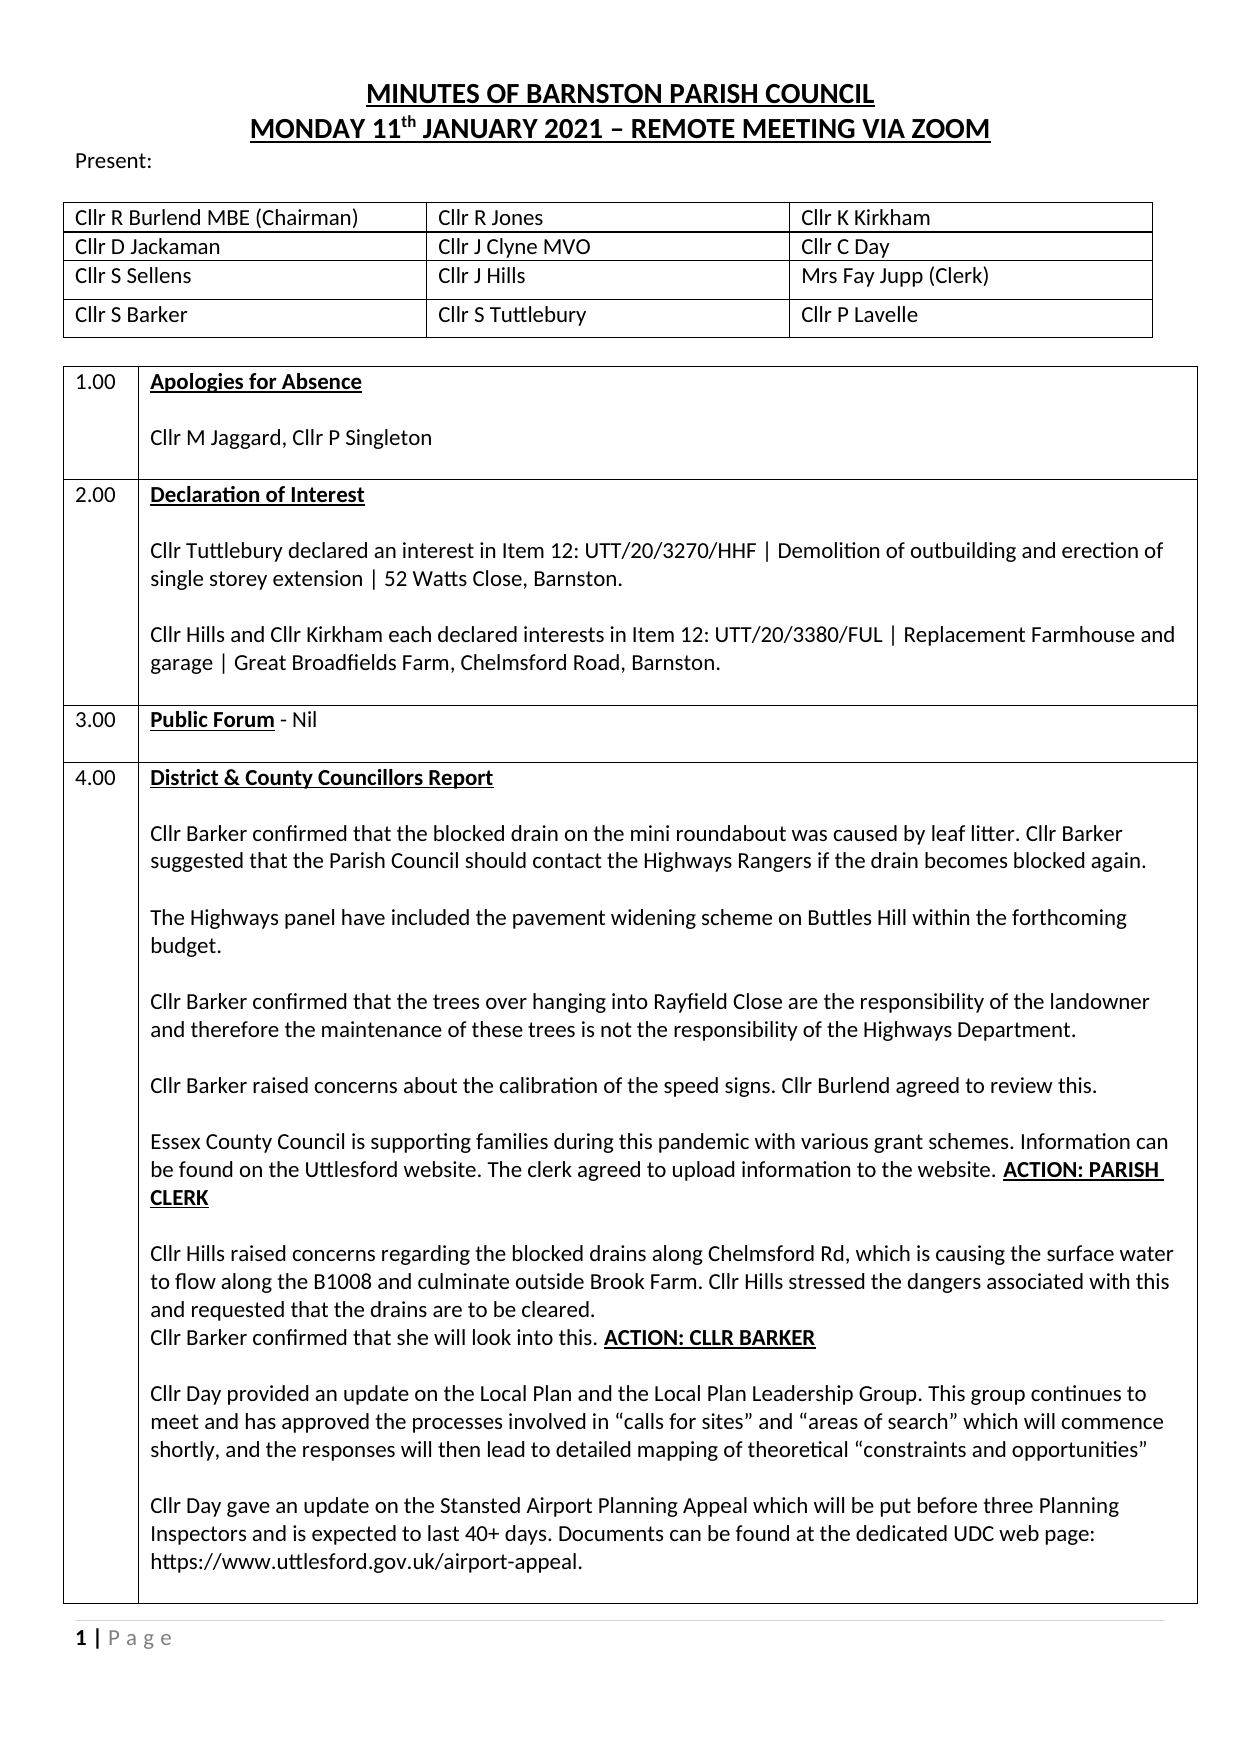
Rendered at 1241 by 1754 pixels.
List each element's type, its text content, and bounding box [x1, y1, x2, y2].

table_cell Cllr J Clyne MVO [427, 233, 789, 260]
table_header Apologies for Absence Cllr M Jaggard, Cllr P Singleton [139, 367, 1197, 479]
table_cell Cllr S Tuttlebury [427, 300, 789, 337]
text MINUTES OF BARNSTON PARISH COUNCIL [75, 75, 1165, 111]
table_cell Public Forum - Nil [139, 706, 1197, 762]
table_header Cllr K Kirkham [790, 203, 1152, 231]
table_cell Cllr S Sellens [64, 261, 426, 299]
table_cell 3.00 [64, 706, 138, 762]
table_cell 4.00 [64, 763, 138, 1603]
table_cell Declaration of Interest Cllr Tuttlebury declared an interest in Item 12: UTT/20/3270/HHF | Demolition of outbuilding and erection of single storey extension | 52 Watts Close, Barnston. Cllr Hills and Cllr Kirkham each declared interests in Item 12: UTT/20/3380/FUL | Replacement Farmhouse and garage | Great Broadfields Farm, Chelmsford Road, Barnston. [139, 480, 1197, 704]
table_cell Cllr D Jackaman [64, 233, 426, 260]
table_cell Mrs Fay Jupp (Clerk) [790, 261, 1152, 299]
table_cell Cllr P Lavelle [790, 300, 1152, 337]
table_cell Cllr C Day [790, 233, 1152, 260]
text Present: [75, 146, 1165, 174]
table_header Cllr R Burlend MBE (Chairman) [64, 203, 426, 231]
table_cell Cllr S Barker [64, 300, 426, 337]
table_cell Cllr J Hills [427, 261, 789, 299]
text MONDAY 11th JANUARY 2021 – REMOTE MEETING VIA ZOOM [75, 111, 1165, 146]
table_header 1.00 [64, 367, 138, 479]
table_header Cllr R Jones [427, 203, 789, 231]
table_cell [139, 763, 1197, 1603]
table_cell 2.00 [64, 480, 138, 704]
